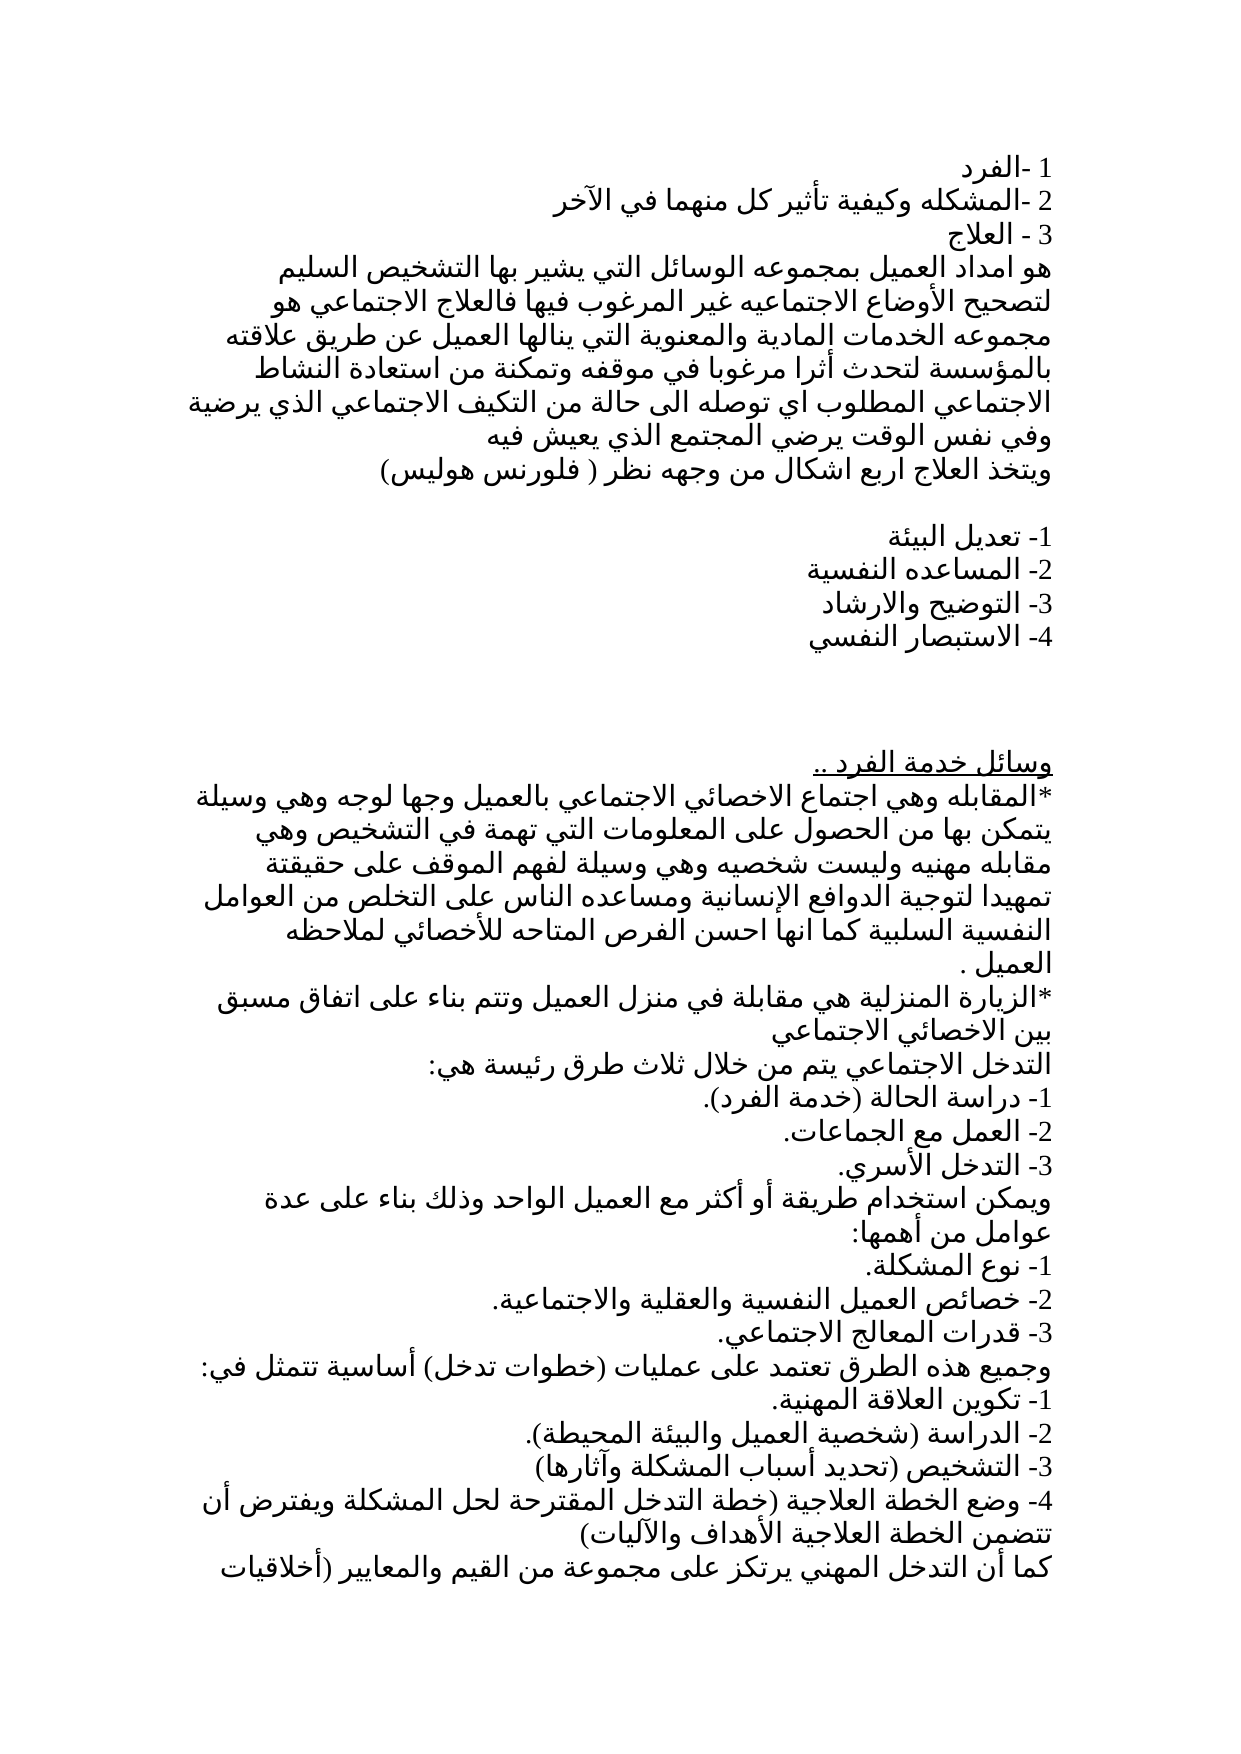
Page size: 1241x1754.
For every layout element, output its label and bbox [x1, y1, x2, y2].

text [187, 150, 1053, 653]
text [187, 712, 1053, 1584]
